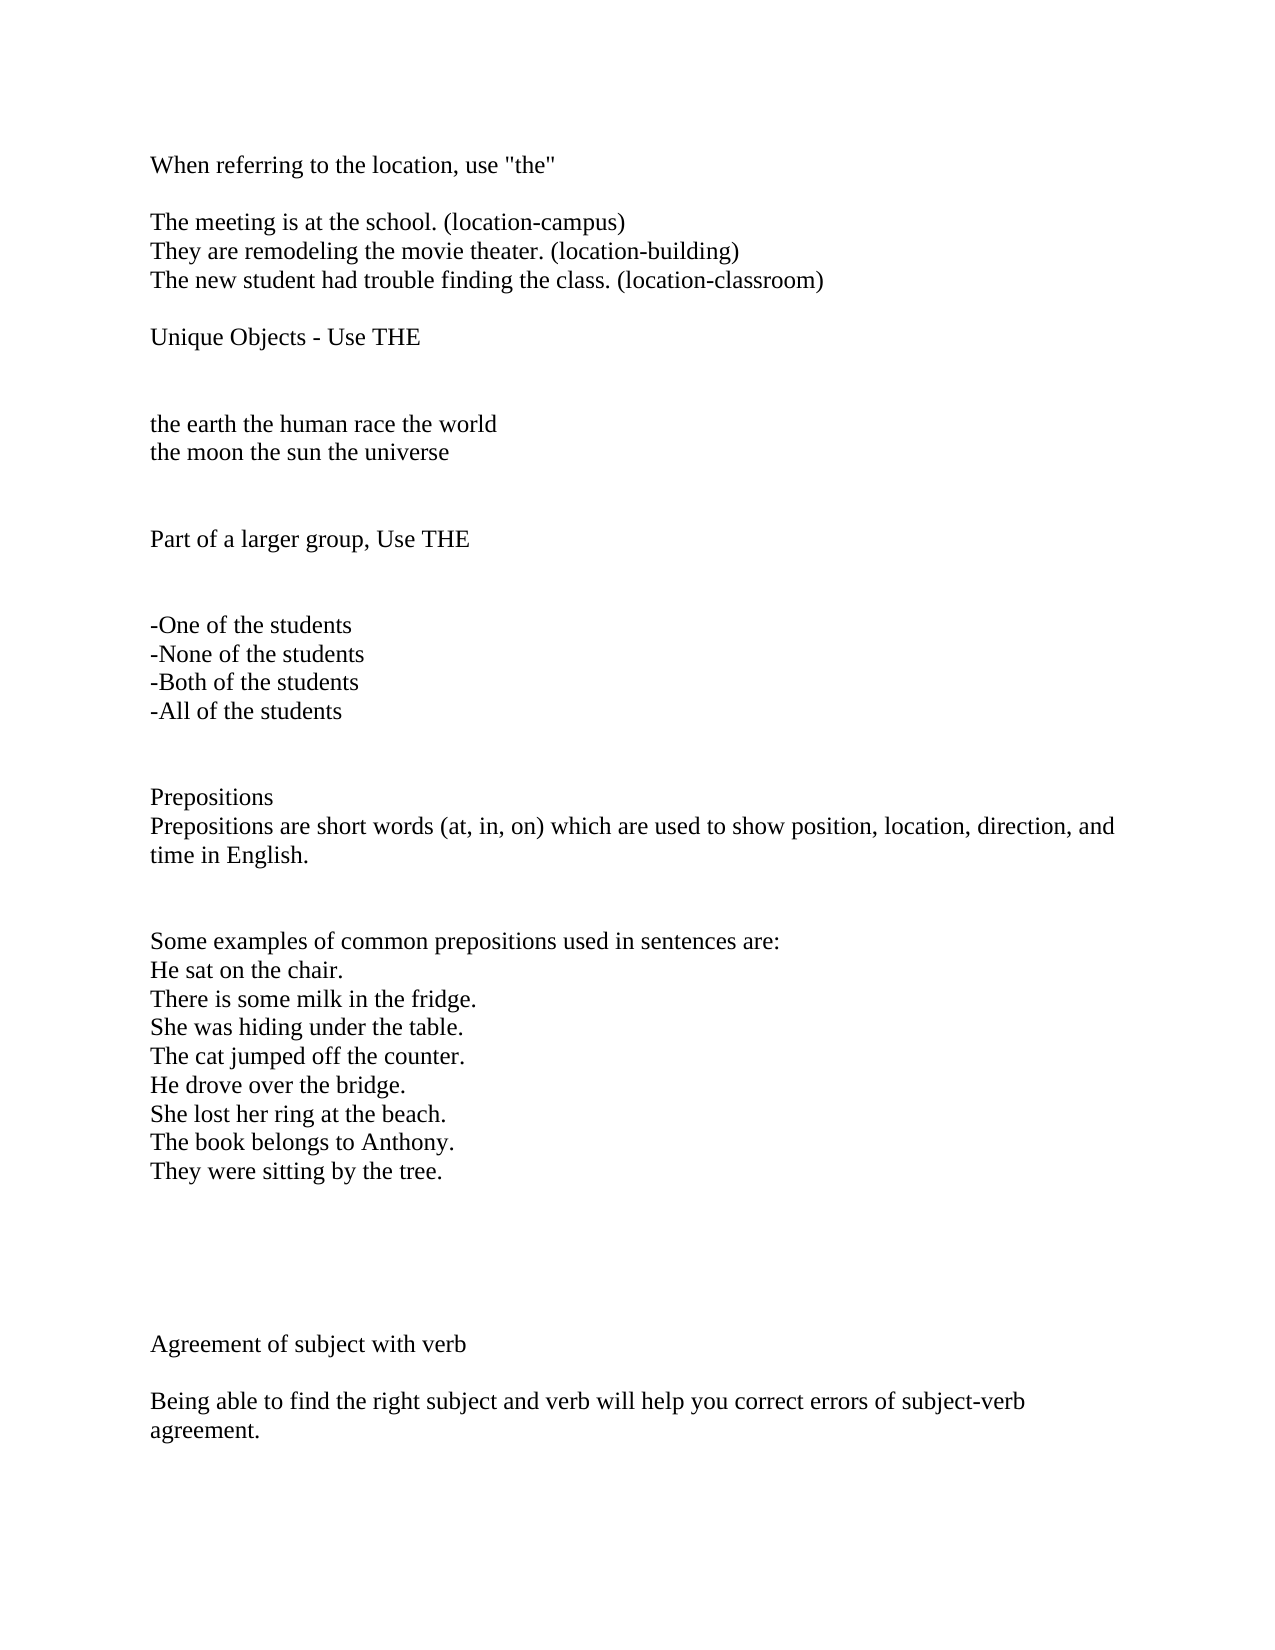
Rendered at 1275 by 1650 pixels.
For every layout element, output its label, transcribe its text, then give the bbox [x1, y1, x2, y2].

text When referring to the location, use "the" [150, 150, 1125, 179]
text -One of the students [150, 610, 1125, 639]
text -All of the students [150, 696, 1125, 725]
text The cat jumped off the counter. [150, 1041, 1125, 1070]
text The meeting is at the school. (location-campus) [150, 207, 1125, 236]
text She was hiding under the table. [150, 1012, 1125, 1041]
text They are remodeling the movie theater. (location-building) [150, 236, 1125, 265]
text He drove over the bridge. [150, 1070, 1125, 1099]
text The book belongs to Anthony. [150, 1127, 1125, 1156]
text He sat on the chair. [150, 955, 1125, 984]
text -None of the students [150, 639, 1125, 667]
text There is some milk in the fridge. [150, 984, 1125, 1012]
text the moon the sun the universe [150, 437, 1125, 466]
text Agreement of subject with verb [150, 1329, 1125, 1357]
text Part of a larger group, Use THE [150, 524, 1125, 552]
text Prepositions [150, 782, 1125, 811]
text Being able to find the right subject and verb will help you correct errors of subject-verb agreement. [150, 1386, 1125, 1444]
text Some examples of common prepositions used in sentences are: [150, 926, 1125, 955]
text -Both of the students [150, 667, 1125, 696]
text Prepositions are short words (at, in, on) which are used to show position, location, direction, and time in English. [150, 811, 1125, 869]
text Unique Objects - Use THE [150, 322, 1125, 351]
text They were sitting by the tree. [150, 1156, 1125, 1185]
text The new student had trouble finding the class. (location-classroom) [150, 265, 1125, 294]
text She lost her ring at the beach. [150, 1099, 1125, 1127]
text the earth the human race the world [150, 409, 1125, 437]
